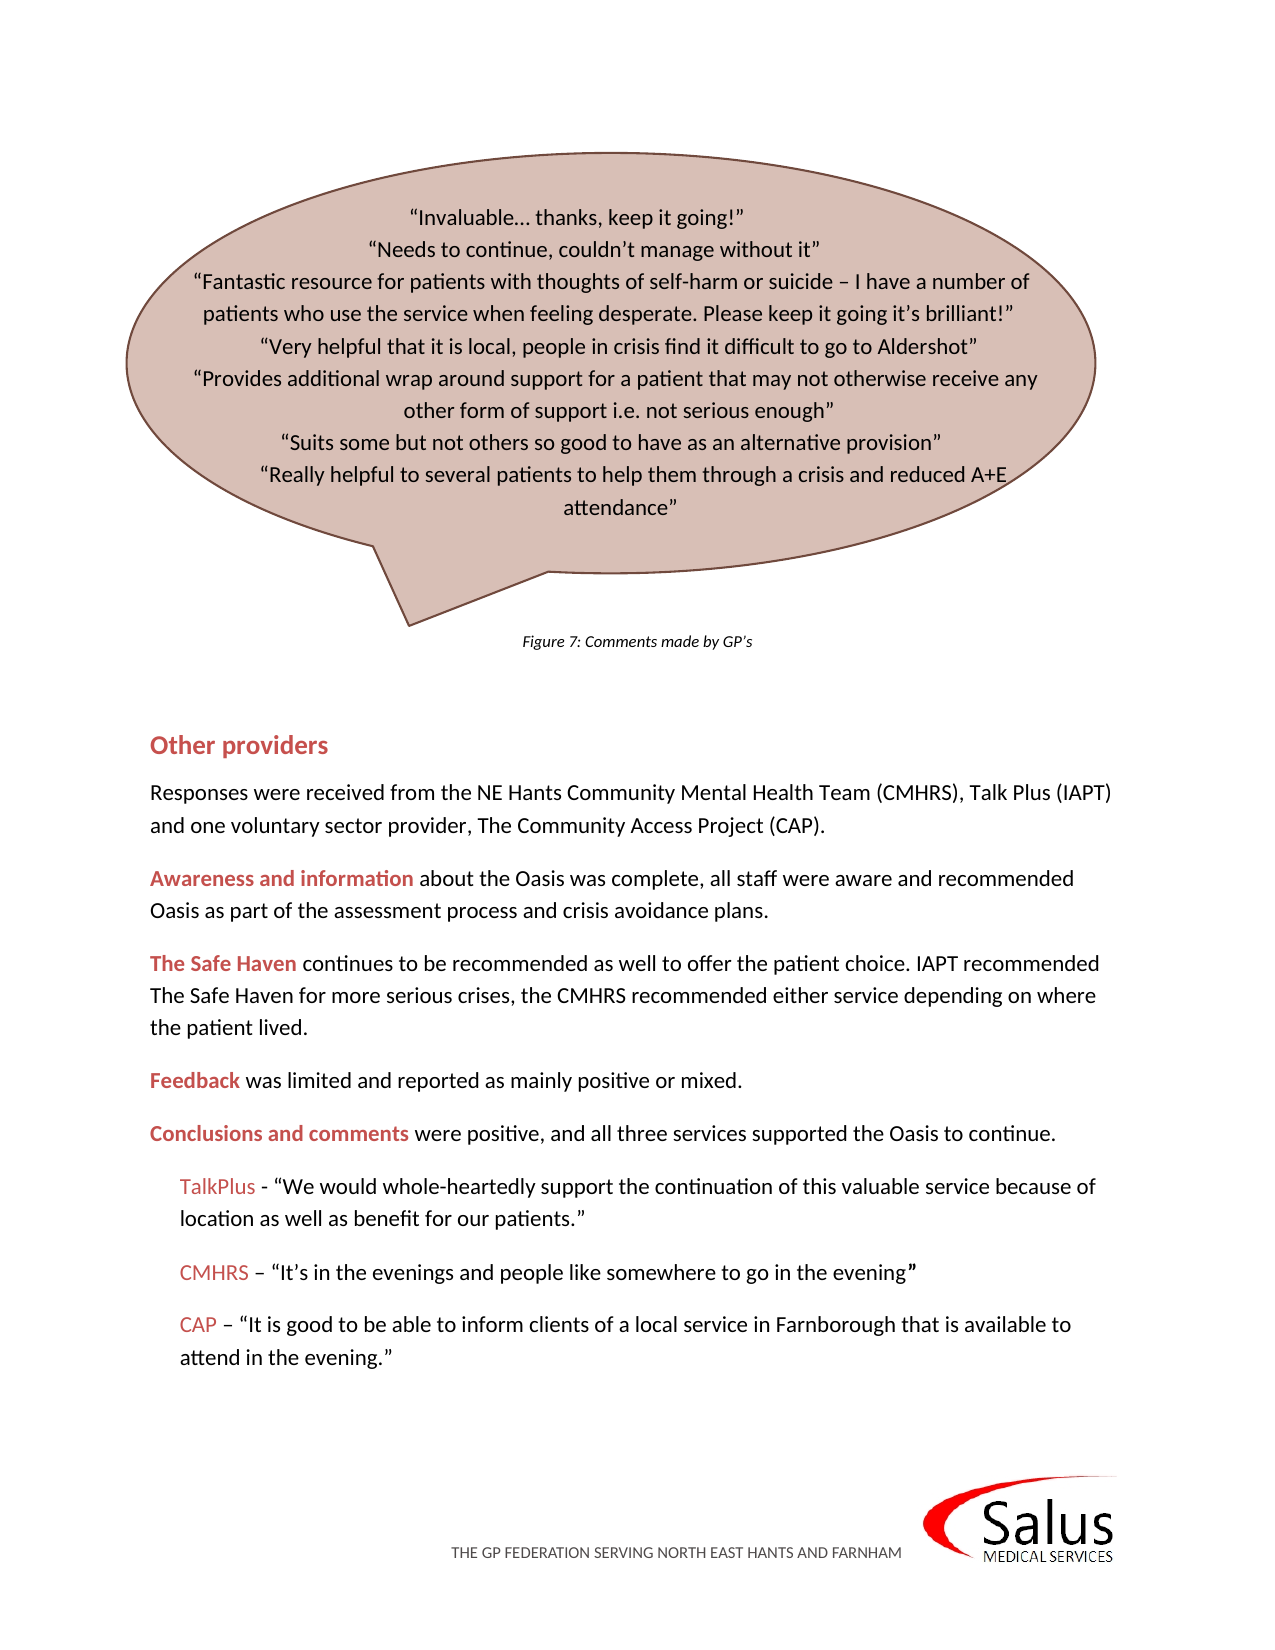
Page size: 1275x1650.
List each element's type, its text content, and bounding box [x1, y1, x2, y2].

text TalkPlus - “We would whole-heartedly support the continuation of this valuable service because of location as well as benefit for our patients.” [179, 1172, 1125, 1233]
text Awareness and information about the Oasis was complete, all staff were aware and recommended Oasis as part of the assessment process and crisis avoidance plans. [150, 864, 1125, 924]
text Responses were received from the NE Hants Community Mental Health Team (CMHRS), Talk Plus (IAPT) and one voluntary sector provider, The Community Access Project (CAP). [150, 778, 1125, 839]
text “Suits some but not others so good to have as an alternative provision” [150, 428, 1125, 456]
text CAP – “It is good to be able to inform clients of a local service in Farnborough that is available to attend in the evening.” [179, 1311, 1125, 1371]
text Feedback was limited and reported as mainly positive or mixed. [150, 1066, 1125, 1094]
text “Fantastic resource for patients with thoughts of self-harm or suicide – I have a number of [150, 267, 1125, 295]
text “Very helpful that it is local, people in crisis find it difficult to go to Aldershot” [150, 332, 1125, 360]
text Conclusions and comments were positive, and all three services supported the Oasis to continue. [150, 1119, 1125, 1147]
text patients who use the service when feeling desperate. Please keep it going it’s brilliant!” [150, 299, 1125, 328]
text “Invaluable… thanks, keep it going!” [150, 203, 1125, 231]
text “Needs to continue, couldn’t manage without it” [150, 235, 1125, 263]
text Figure 7: Comments made by GP’s [150, 631, 1125, 651]
picture [917, 1462, 1125, 1575]
subtitle Other providers [150, 728, 1125, 761]
text The Safe Haven continues to be recommended as well to offer the patient choice. IAPT recommended The Safe Haven for more serious crises, the CMHRS recommended either service depending on where the patient lived. [150, 949, 1125, 1041]
text other form of support i.e. not serious enough” [150, 396, 1125, 424]
text “Really helpful to several patients to help them through a crisis and reduced A+E [150, 461, 1125, 488]
text CMHRS – “It’s in the evenings and people like somewhere to go in the evening” [179, 1258, 1125, 1286]
text “Provides additional wrap around support for a patient that may not otherwise receive any [150, 364, 1125, 392]
text attendance” [150, 493, 1125, 521]
